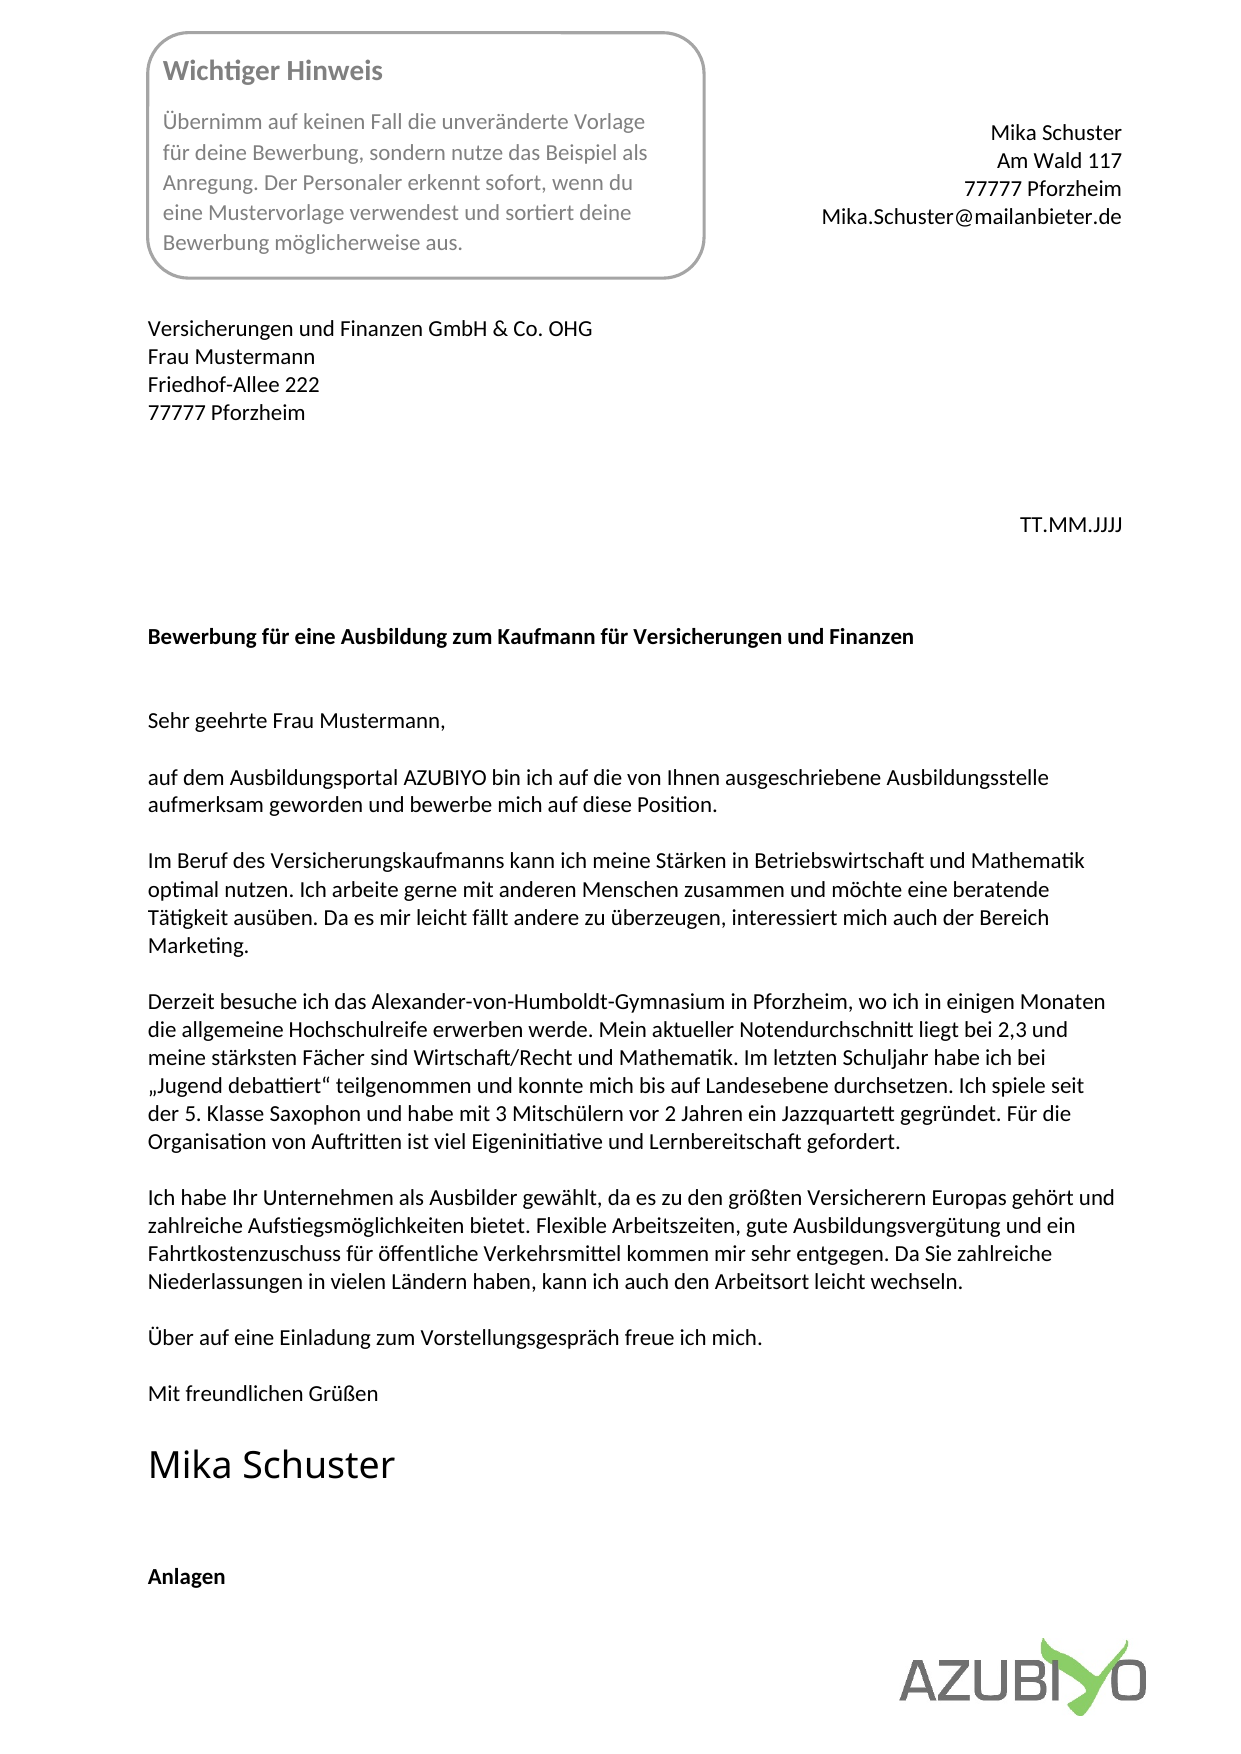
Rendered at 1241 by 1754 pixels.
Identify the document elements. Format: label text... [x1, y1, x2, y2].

text Am Wald 117 [706, 146, 1122, 174]
text 77777 Pforzheim [706, 174, 1122, 202]
text Sehr geehrte Frau Mustermann, auf dem Ausbildungsportal AZUBIYO bin ich auf die von Ihnen ausgeschriebene Ausbildungsstelle aufmerksam geworden und bewerbe mich auf diese Position. Im Beruf des Versicherungskaufmanns kann ich meine Stärken in Betriebswirtschaft und Mathematik optimal nutzen. Ich arbeite gerne mit anderen Menschen zusammen und möchte eine beratende Tätigkeit ausüben. Da es mir leicht fällt andere zu überzeugen, interessiert mich auch der Bereich Marketing. [148, 707, 1122, 959]
text TT.MM.JJJJ [148, 510, 1122, 538]
text Friedhof-Allee 222 [148, 370, 1122, 398]
text 77777 Pforzheim [148, 398, 1122, 426]
text Anlagen [148, 1562, 1122, 1590]
text Versicherungen und Finanzen GmbH & Co. OHG [148, 314, 1122, 342]
text Mit freundlichen Grüßen [148, 1351, 1122, 1407]
text Frau Mustermann [148, 342, 1122, 370]
text Mika Schuster [706, 118, 1122, 146]
text Bewerbung für eine Ausbildung zum Kaufmann für Versicherungen und Finanzen [148, 622, 1122, 678]
text Über auf eine Einladung zum Vorstellungsgespräch freue ich mich. [148, 1323, 1122, 1351]
text Ich habe Ihr Unternehmen als Ausbilder gewählt, da es zu den größten Versicherern Europas gehört und zahlreiche Aufstiegsmöglichkeiten bietet. Flexible Arbeitszeiten, gute Ausbildungsvergütung und ein Fahrtkostenzuschuss für öffentliche Verkehrsmittel kommen mir sehr entgegen. Da Sie zahlreiche Niederlassungen in vielen Ländern haben, kann ich auch den Arbeitsort leicht wechseln. [148, 1183, 1122, 1295]
picture [899, 1638, 1146, 1716]
text Derzeit besuche ich das Alexander-von-Humboldt-Gymnasium in Pforzheim, wo ich in einigen Monaten die allgemeine Hochschulreife erwerben werde. Mein aktueller Notendurchschnitt liegt bei 2,3 und meine stärksten Fächer sind Wirtschaft/Recht und Mathematik. Im letzten Schuljahr habe ich bei „Jugend debattiert“ teilgenommen und konnte mich bis auf Landesebene durchsetzen. Ich spiele seit der 5. Klasse Saxophon und habe mit 3 Mitschülern vor 2 Jahren ein Jazzquartett gegründet. Für die Organisation von Auftritten ist viel Eigeninitiative und Lernbereitschaft gefordert. [148, 987, 1122, 1155]
text Mika.Schuster@mailanbieter.de [706, 202, 1122, 230]
text Mika Schuster [148, 1438, 1122, 1489]
